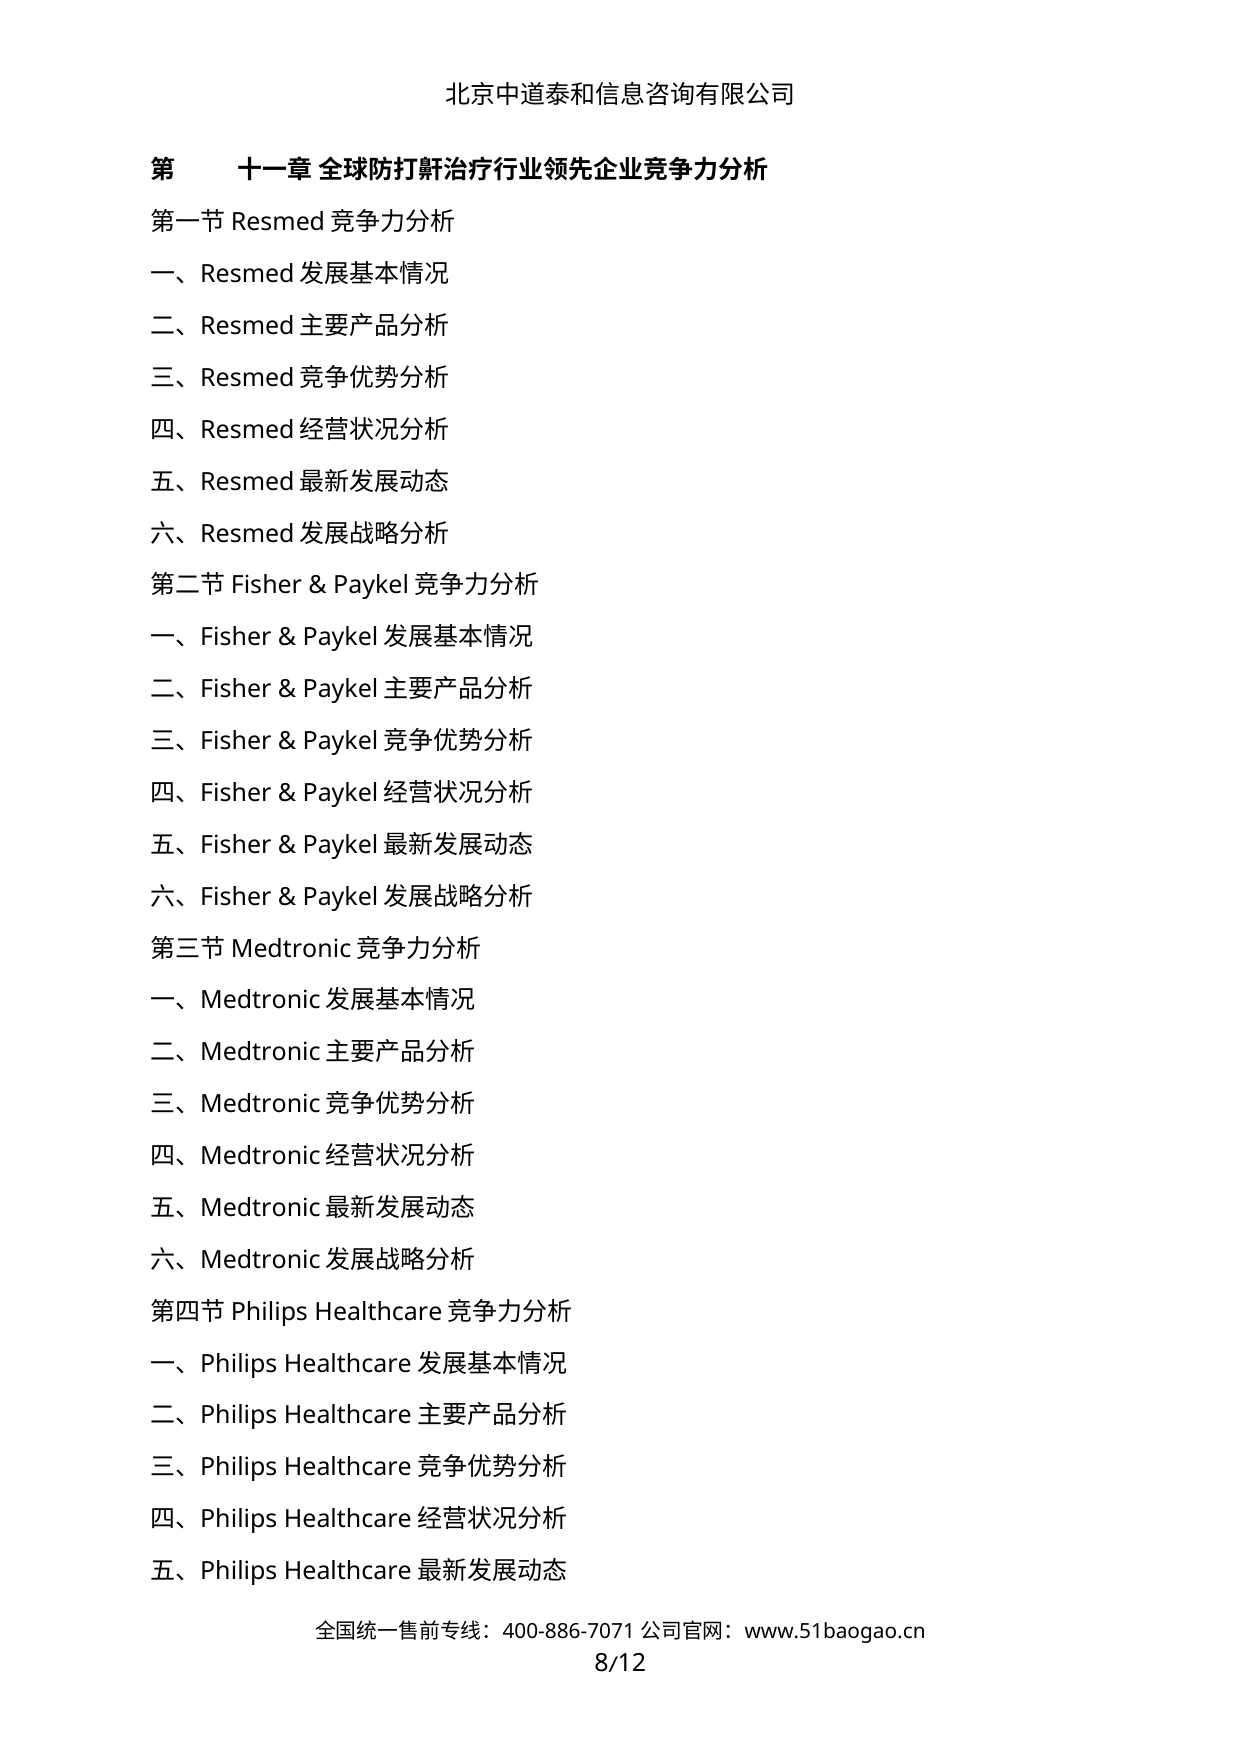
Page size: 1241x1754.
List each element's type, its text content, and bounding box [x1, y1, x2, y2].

text 六、Fisher & Paykel发展战略分析 [150, 876, 1090, 912]
text 一、Medtronic发展基本情况 [150, 980, 1090, 1016]
text 三、Medtronic竞争优势分析 [150, 1084, 1090, 1120]
text 四、Philips Healthcare经营状况分析 [150, 1499, 1090, 1535]
text 四、Medtronic经营状况分析 [150, 1136, 1090, 1172]
text 四、Resmed经营状况分析 [150, 409, 1090, 446]
text 二、Fisher & Paykel主要产品分析 [150, 669, 1090, 705]
text 六、Medtronic发展战略分析 [150, 1239, 1090, 1276]
text 第 十一章 全球防打鼾治疗行业领先企业竞争力分析 [150, 150, 1090, 186]
text 第四节 Philips Healthcare竞争力分析 [150, 1291, 1090, 1327]
text 第一节 Resmed竞争力分析 [150, 202, 1090, 238]
text 第二节 Fisher & Paykel竞争力分析 [150, 565, 1090, 601]
text 一、Resmed发展基本情况 [150, 254, 1090, 290]
text 二、Resmed主要产品分析 [150, 306, 1090, 342]
text 六、Resmed发展战略分析 [150, 513, 1090, 549]
text 二、Medtronic主要产品分析 [150, 1032, 1090, 1068]
text 一、Philips Healthcare发展基本情况 [150, 1343, 1090, 1379]
text 三、Philips Healthcare竞争优势分析 [150, 1447, 1090, 1483]
text 五、Medtronic最新发展动态 [150, 1187, 1090, 1224]
text 二、Philips Healthcare主要产品分析 [150, 1395, 1090, 1431]
text 三、Fisher & Paykel竞争优势分析 [150, 721, 1090, 757]
text 五、Philips Healthcare最新发展动态 [150, 1551, 1090, 1587]
text 四、Fisher & Paykel经营状况分析 [150, 772, 1090, 809]
text 一、Fisher & Paykel发展基本情况 [150, 617, 1090, 653]
text 五、Fisher & Paykel最新发展动态 [150, 824, 1090, 861]
text 五、Resmed最新发展动态 [150, 461, 1090, 497]
text 三、Resmed竞争优势分析 [150, 357, 1090, 394]
text 第三节 Medtronic竞争力分析 [150, 928, 1090, 964]
